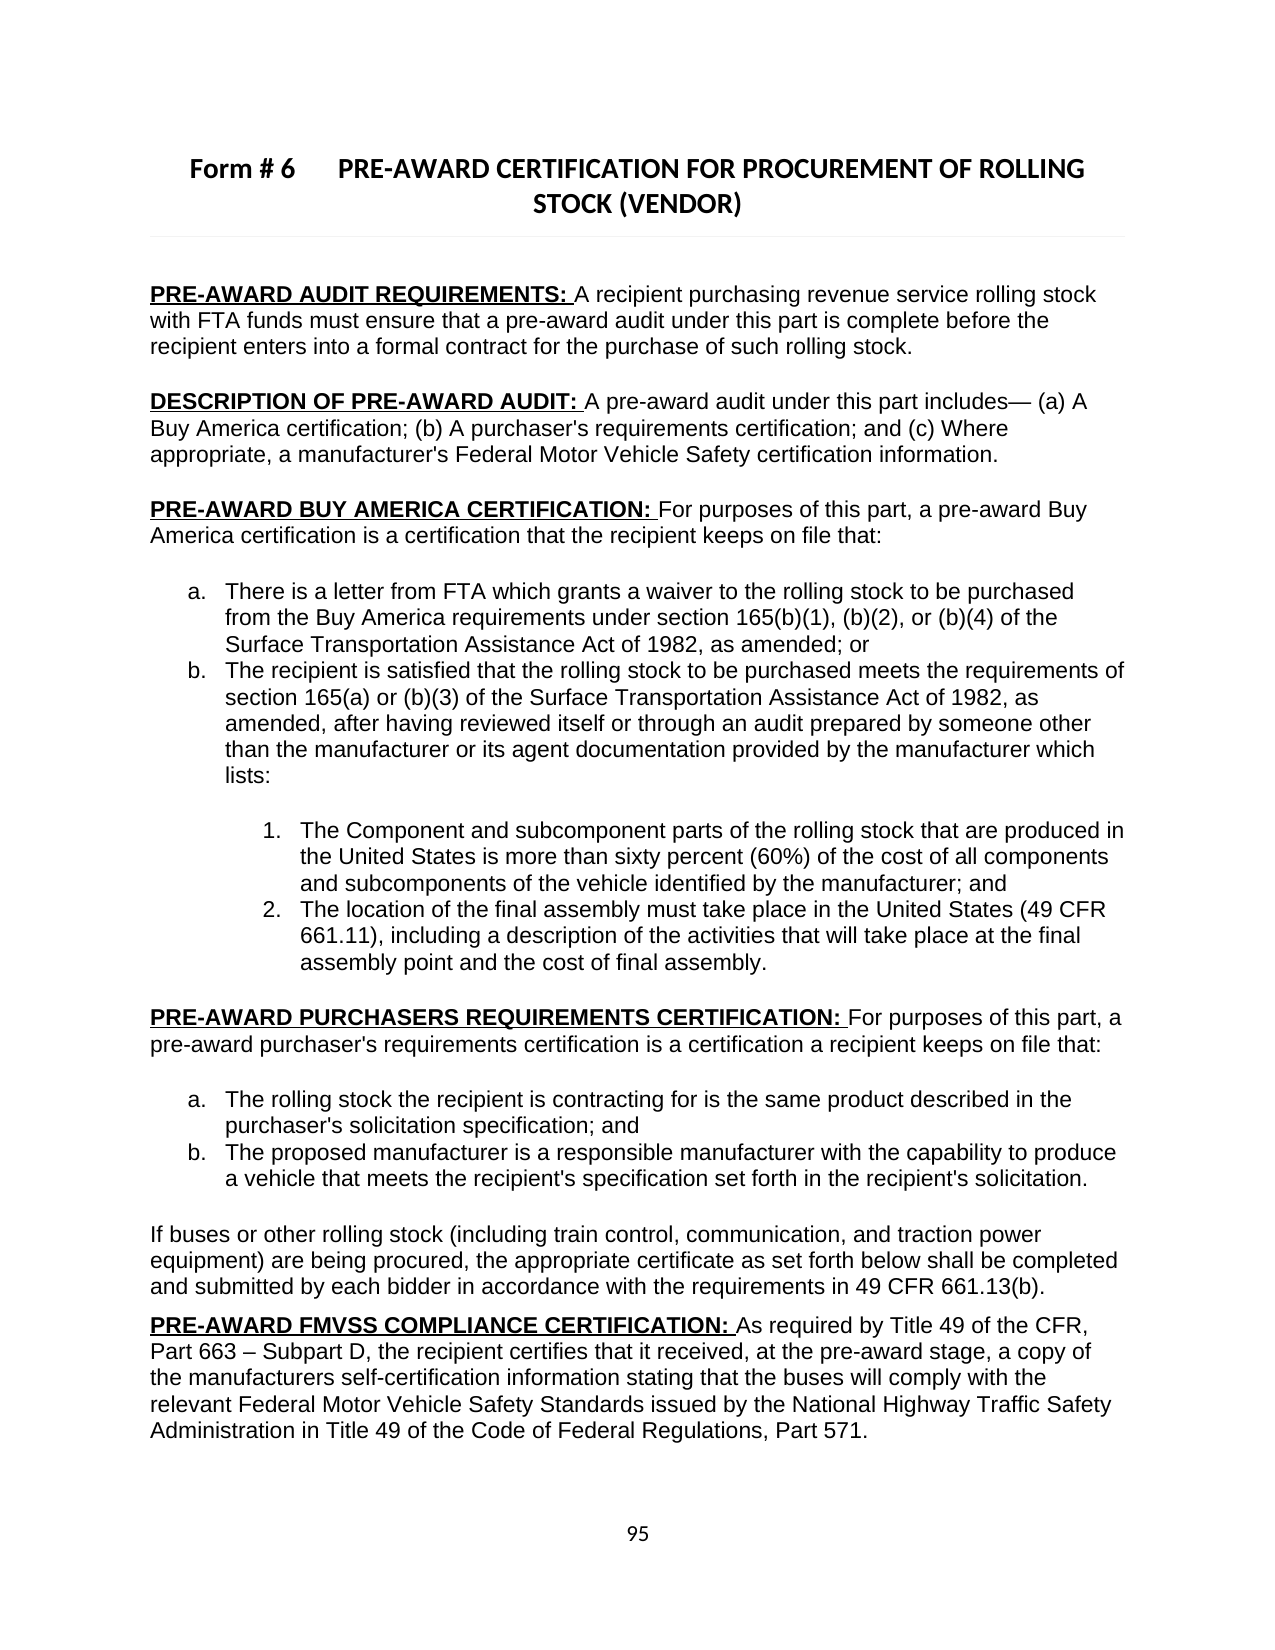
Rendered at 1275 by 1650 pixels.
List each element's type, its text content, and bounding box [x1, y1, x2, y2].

table_cell DESCRIPTION OF PRE-AWARD AUDIT: A pre-award audit under this part includes— (a) A Buy America certification; (b) A purchaser's requirements certification; and (c) Where appropriate, a manufacturer's Federal Motor Vehicle Safety certification information. [150, 388, 1125, 496]
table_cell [150, 1312, 1125, 1484]
table_cell If buses or other rolling stock (including train control, communication, and traction power equipment) are being procured, the appropriate certificate as set forth below shall be completed and submitted by each bidder in accordance with the requirements in 49 CFR 661.13(b). [150, 1221, 1125, 1312]
text Form # 6 PRE-AWARD CERTIFICATION FOR PROCUREMENT OF ROLLING STOCK (VENDOR) [152, 150, 1123, 221]
table_cell PRE-AWARD PURCHASERS REQUIREMENTS CERTIFICATION: For purposes of this part, a pre-award purchaser's requirements certification is a certification a recipient keeps on file that: The rolling stock the recipient is contracting for is the same product described in the purchaser's solicitation specification; and The proposed manufacturer is a responsible manufacturer with the capability to produce a vehicle that meets the recipient's specification set forth in the recipient's solicitation. [150, 1004, 1125, 1221]
table_cell PRE-AWARD BUY AMERICA CERTIFICATION: For purposes of this part, a pre-award Buy America certification is a certification that the recipient keeps on file that: There is a letter from FTA which grants a waiver to the rolling stock to be purchased from the Buy America requirements under section 165(b)(1), (b)(2), or (b)(4) of the Surface Transportation Assistance Act of 1982, as amended; or The recipient is satisfied that the rolling stock to be purchased meets the requirements of section 165(a) or (b)(3) of the Surface Transportation Assistance Act of 1982, as amended, after having reviewed itself or through an audit prepared by someone other than the manufacturer or its agent documentation provided by the manufacturer which lists: The Component and subcomponent parts of the rolling stock that are produced in the United States is more than sixty percent (60%) of the cost of all components and subcomponents of the vehicle identified by the manufacturer; and The location of the final assembly must take place in the United States (49 CFR 661.11), including a description of the activities that will take place at the final assembly point and the cost of final assembly. [150, 496, 1125, 1004]
table_header PRE-AWARD AUDIT REQUIREMENTS: A recipient purchasing revenue service rolling stock with FTA funds must ensure that a pre-award audit under this part is complete before the recipient enters into a formal contract for the purchase of such rolling stock. [150, 281, 1125, 388]
